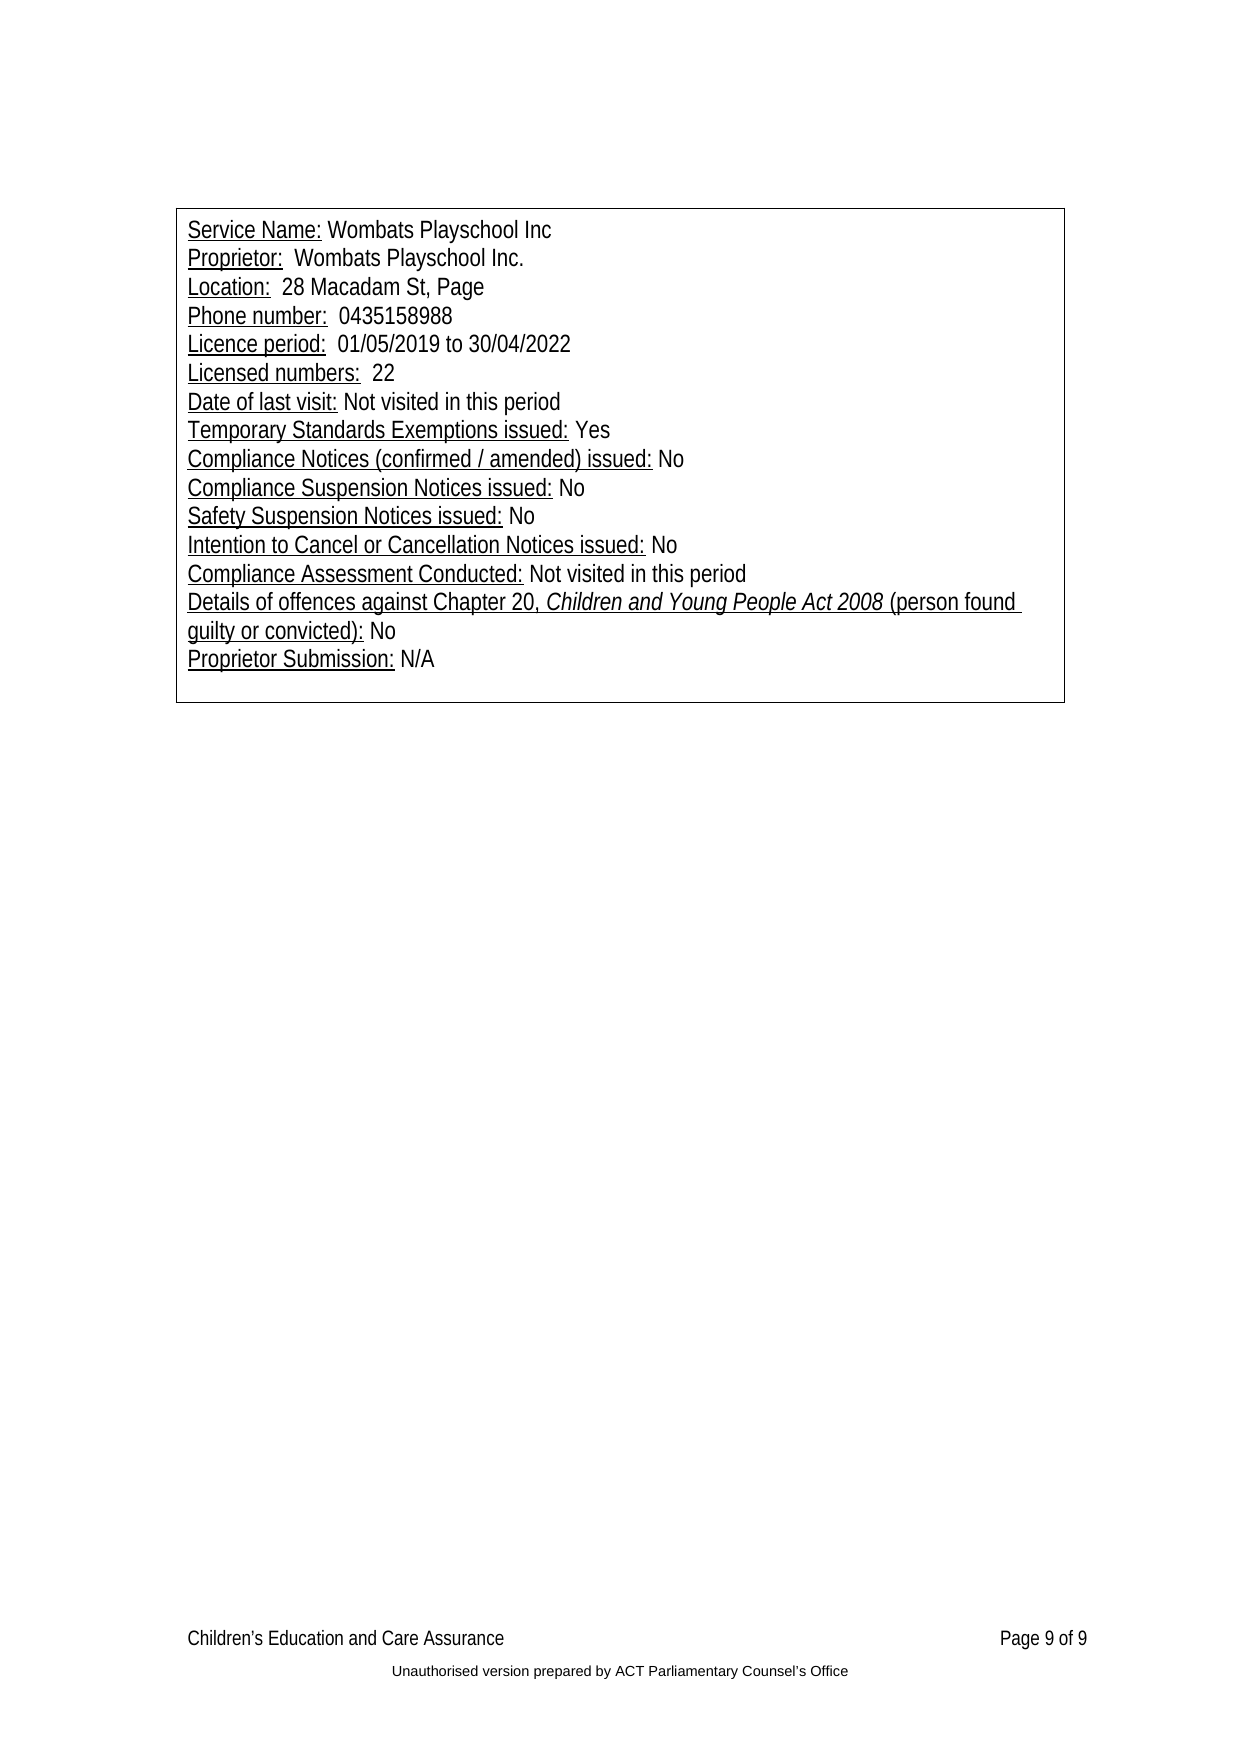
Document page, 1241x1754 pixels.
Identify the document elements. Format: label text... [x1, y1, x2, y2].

table_cell Intention to Cancel or Cancellation Notices issued: No [177, 530, 1064, 558]
table_cell Phone number: 0435158988 [177, 301, 1064, 329]
table_cell Licensed numbers: 22 [177, 358, 1064, 387]
table_cell Proprietor Submission: N/A [177, 645, 1064, 702]
table_cell Safety Suspension Notices issued: No [177, 501, 1064, 530]
table_cell Compliance Assessment Conducted: Not visited in this period [177, 559, 1064, 587]
table_header Service Name: Wombats Playschool Inc [177, 209, 1064, 243]
table_cell Temporary Standards Exemptions issued: Yes [177, 415, 1064, 444]
table_cell Compliance Notices (confirmed / amended) issued: No [177, 444, 1064, 473]
table_cell Licence period: 01/05/2019 to 30/04/2022 [177, 329, 1064, 358]
table_cell Date of last visit: Not visited in this period [177, 387, 1064, 415]
table_cell Compliance Suspension Notices issued: No [177, 473, 1064, 501]
table_cell Details of offences against Chapter 20, and Young People Act 2008 (person found guilty or convicted): No [177, 587, 1064, 644]
table_cell Location: 28 Macadam St, Page [177, 272, 1064, 301]
table_cell Proprietor: Wombats Playschool Inc. [177, 244, 1064, 272]
